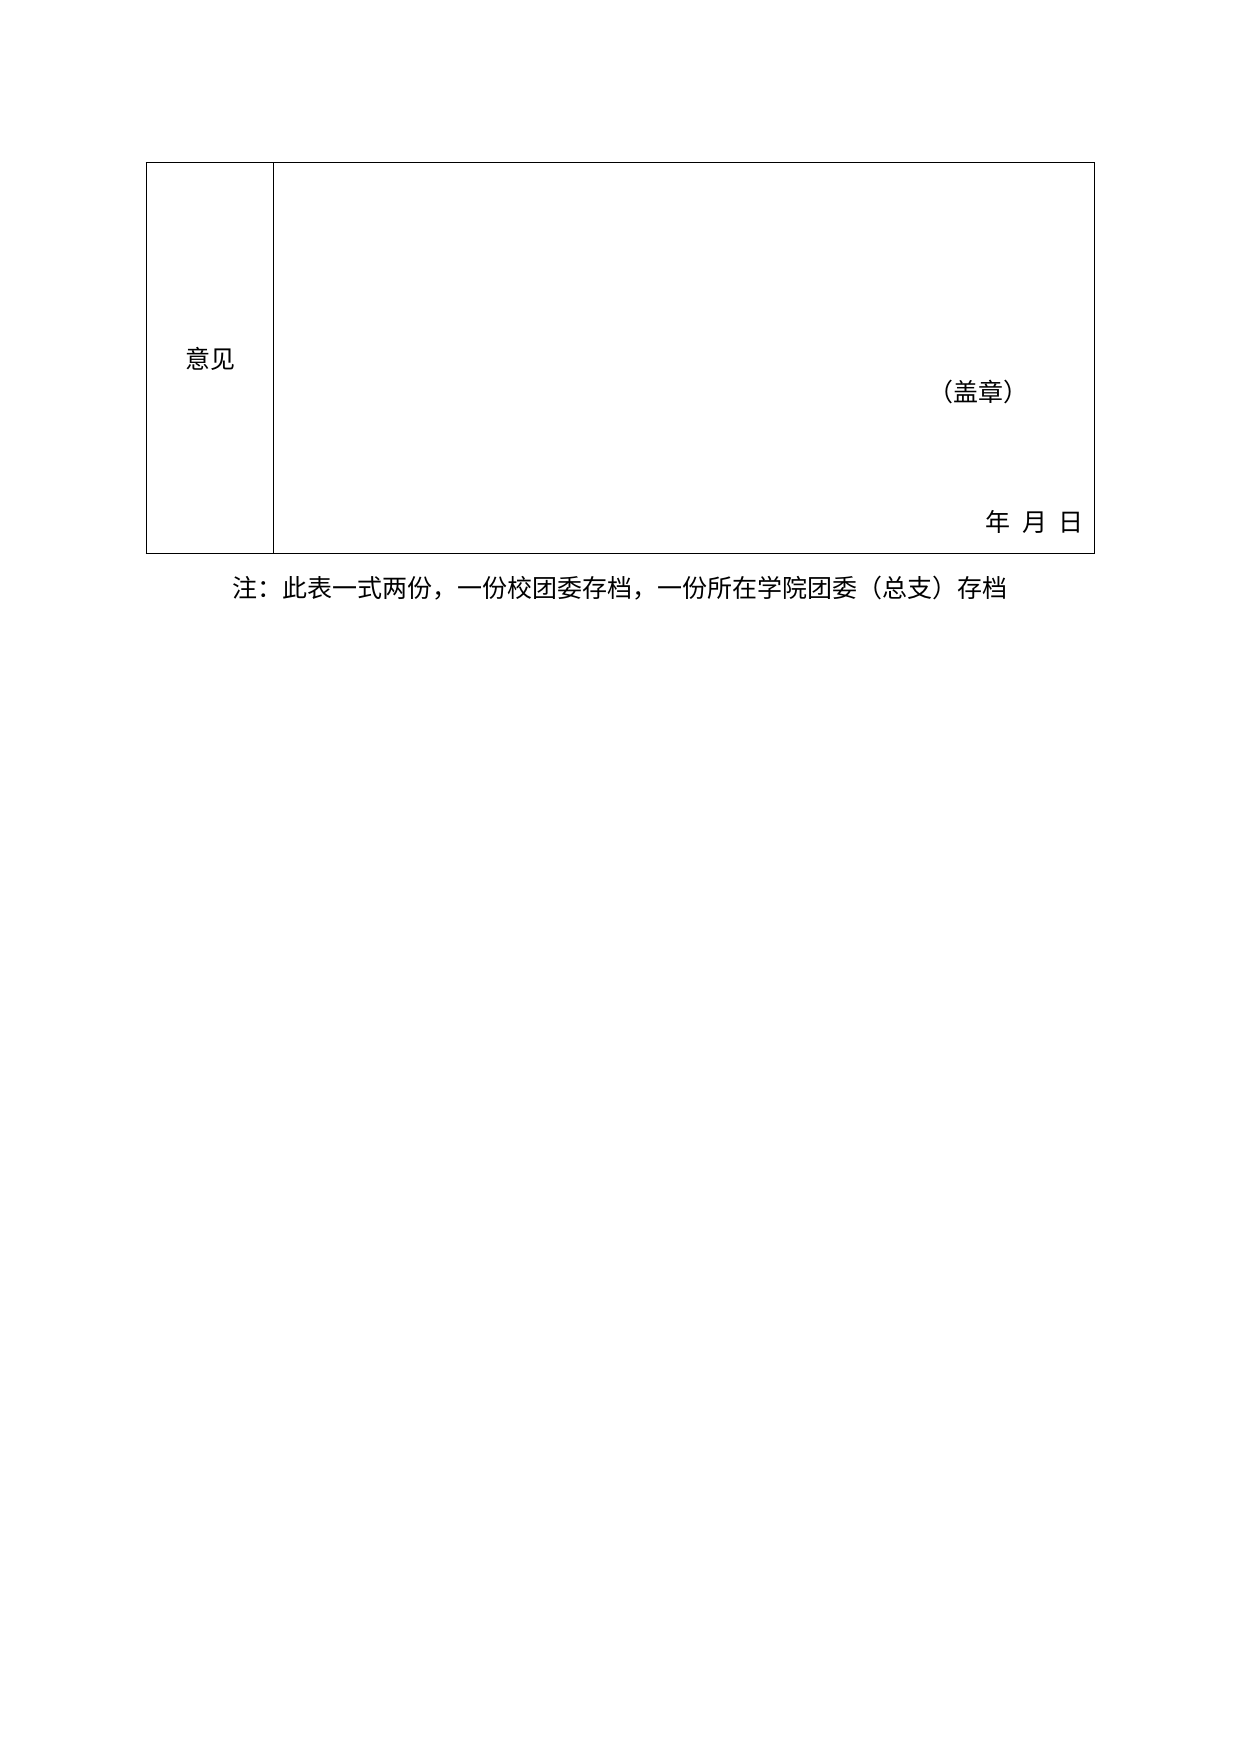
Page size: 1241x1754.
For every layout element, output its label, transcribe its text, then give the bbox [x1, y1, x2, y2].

table_cell （盖章） 年 月 日 [274, 163, 1094, 553]
text 注：此表一式两份，一份校团委存档，一份所在学院团委（总支）存档 [187, 554, 1053, 619]
table_cell 校团委 意见 [147, 163, 273, 553]
